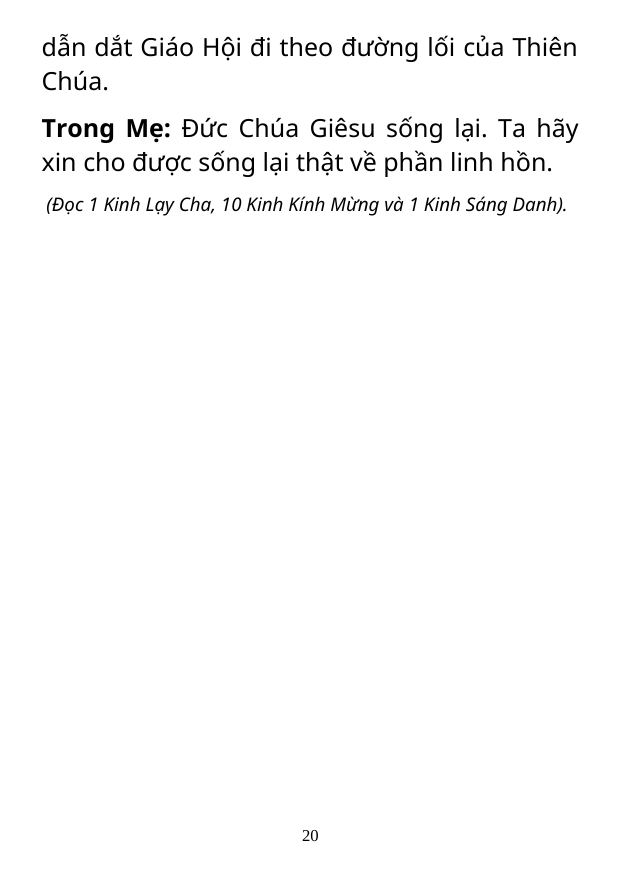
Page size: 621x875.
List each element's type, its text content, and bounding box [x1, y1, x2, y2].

text (Đọc 1 Kinh Lạy Cha, 10 Kinh Kính Mừng và 1 Kinh Sáng Danh).07.02.2019 Thứ Năm – Mồng Ba Tết [41, 191, 579, 216]
text Trong Mẹ: Đức Chúa Giêsu sống lại. Ta hãy xin cho được sống lại thật về phần linh hồn. [41, 110, 579, 178]
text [41, 29, 579, 98]
